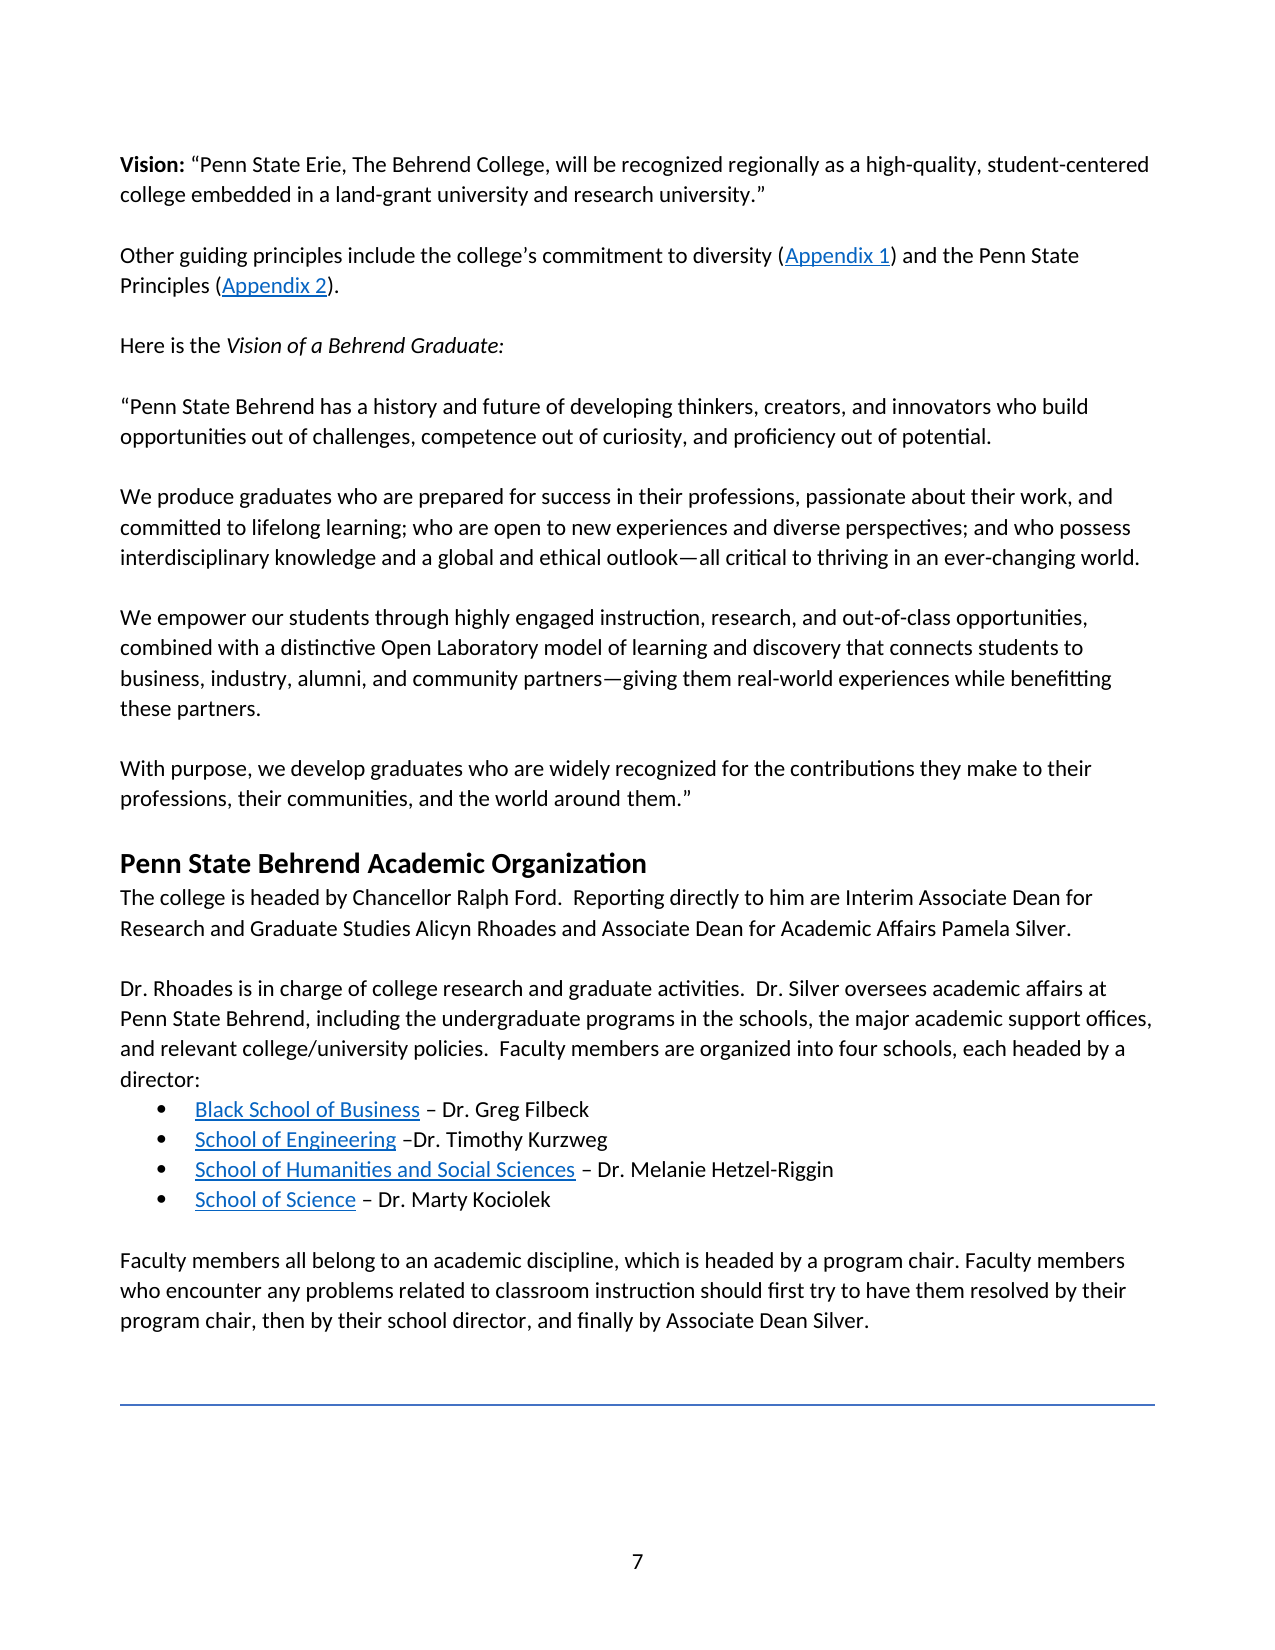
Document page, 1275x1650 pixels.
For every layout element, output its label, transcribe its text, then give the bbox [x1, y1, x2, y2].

text Faculty members all belong to an academic discipline, which is headed by a program chair. Faculty members who encounter any problems related to classroom instruction should first try to have them resolved by their program chair, then by their school director, and finally by Associate Dean Silver. [120, 1246, 1155, 1334]
text Here is the Vision of a Behrend Graduate: [120, 331, 1155, 359]
text Dr. Rhoades is in charge of college research and graduate activities. Dr. Silver oversees academic affairs at Penn State Behrend, including the undergraduate programs in the schools, the major academic support offices, and relevant college/university policies. Faculty members are organized into four schools, each headed by a director: [120, 974, 1155, 1093]
subtitle Penn State Behrend Academic Organization [120, 845, 1155, 881]
text We empower our students through highly engaged instruction, research, and out-of-class opportunities, combined with a distinctive Open Laboratory model of learning and discovery that connects students to business, industry, alumni, and community partners—giving them real-world experiences while benefitting these partners. [120, 603, 1155, 722]
list School of Engineering –Dr. Timothy Kurzweg [157, 1125, 1155, 1153]
list School of Humanities and Social Sciences – Dr. Melanie Hetzel-Riggin [157, 1155, 1155, 1183]
list Black School of Business – Dr. Greg Filbeck [157, 1095, 1155, 1123]
text With purpose, we develop graduates who are widely recognized for the contributions they make to their professions, their communities, and the world around them.” [120, 754, 1155, 813]
text Vision: “Penn State Erie, The Behrend College, will be recognized regionally as a high-quality, student-centered college embedded in a land-grant university and research university.” [120, 120, 1155, 208]
text The college is headed by Chancellor Ralph Ford. Reporting directly to him are Interim Associate Dean for Research and Graduate Studies Alicyn Rhoades and Associate Dean for Academic Affairs Pamela Silver. [120, 883, 1155, 942]
list School of Science – Dr. Marty Kociolek [157, 1186, 1155, 1213]
text Other guiding principles include the college’s commitment to diversity (Appendix 1) and the Penn State Principles (Appendix 2). [120, 241, 1155, 299]
text “Penn State Behrend has a history and future of developing thinkers, creators, and innovators who build opportunities out of challenges, competence out of curiosity, and proficiency out of potential. [120, 392, 1155, 450]
text We produce graduates who are prepared for success in their professions, passionate about their work, and committed to lifelong learning; who are open to new experiences and diverse perspectives; and who possess interdisciplinary knowledge and a global and ethical outlook—all critical to thriving in an ever-changing world. [120, 482, 1155, 571]
